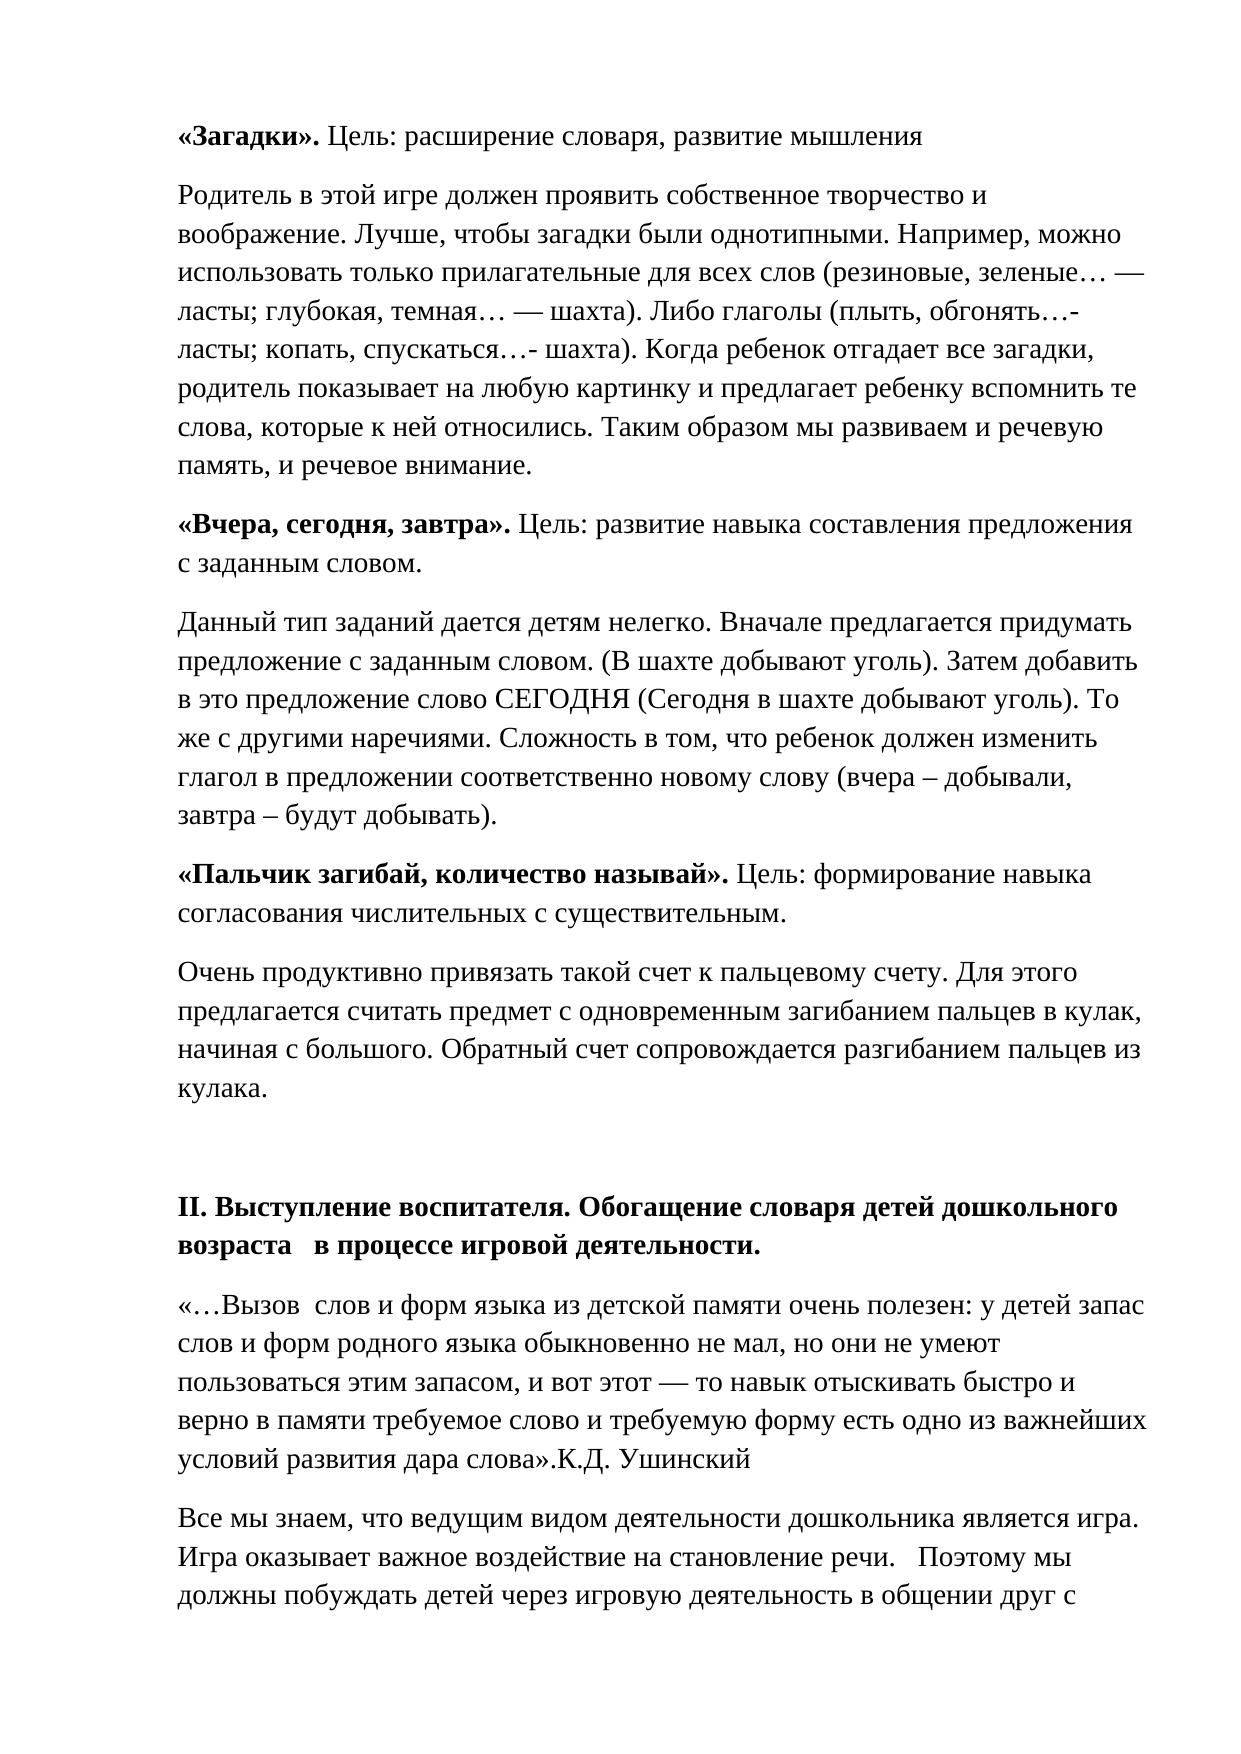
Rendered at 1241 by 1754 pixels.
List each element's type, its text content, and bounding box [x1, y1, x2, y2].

text «Пальчик загибай, количество называй». Цель: формирование навыка согласования числительных с существительным. [177, 857, 1152, 929]
text «Вчера, сегодня, завтра». Цель: развитие навыка составления предложения с заданным словом. [177, 507, 1152, 579]
text II. Выступление воспитателя. Обогащение словаря детей дошкольного возраста в процессе игровой деятельности. [177, 1189, 1152, 1261]
text «Загадки». Цель: расширение словаря, развитие мышления [177, 118, 1152, 152]
text «…Вызов слов и форм языка из детской памяти очень полезен: у детей запас слов и форм родного языка обыкновенно не мал, но они не умеют пользоваться этим запасом, и вот этот — то навык отыскивать быстро и верно в памяти требуемое слово и требуемую форму есть одно из важнейших условий развития дара слова».К.Д. Ушинский [177, 1287, 1152, 1474]
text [177, 1500, 1152, 1611]
text Данный тип заданий дается детям нелегко. Вначале предлагается придумать предложение с заданным словом. (В шахте добывают уголь). Затем добавить в это предложение слово СЕГОДНЯ (Сегодня в шахте добывают уголь). То же с другими наречиями. Сложность в том, что ребенок должен изменить глагол в предложении соответственно новому слову (вчера – добывали, завтра – будут добывать). [177, 604, 1152, 831]
text Родитель в этой игре должен проявить собственное творчество и воображение. Лучше, чтобы загадки были однотипными. Например, можно использовать только прилагательные для всех слов (резиновые, зеленые… — ласты; глубокая, темная… — шахта). Либо глаголы (плыть, обгонять…- ласты; копать, спускаться…- шахта). Когда ребенок отгадает все загадки, родитель показывает на любую картинку и предлагает ребенку вспомнить те слова, которые к ней относились. Таким образом мы развиваем и речевую память, и речевое внимание. [177, 177, 1152, 481]
text Очень продуктивно привязать такой счет к пальцевому счету. Для этого предлагается считать предмет с одновременным загибанием пальцев в кулак, начиная с большого. Обратный счет сопровождается разгибанием пальцев из кулака. [177, 954, 1152, 1104]
